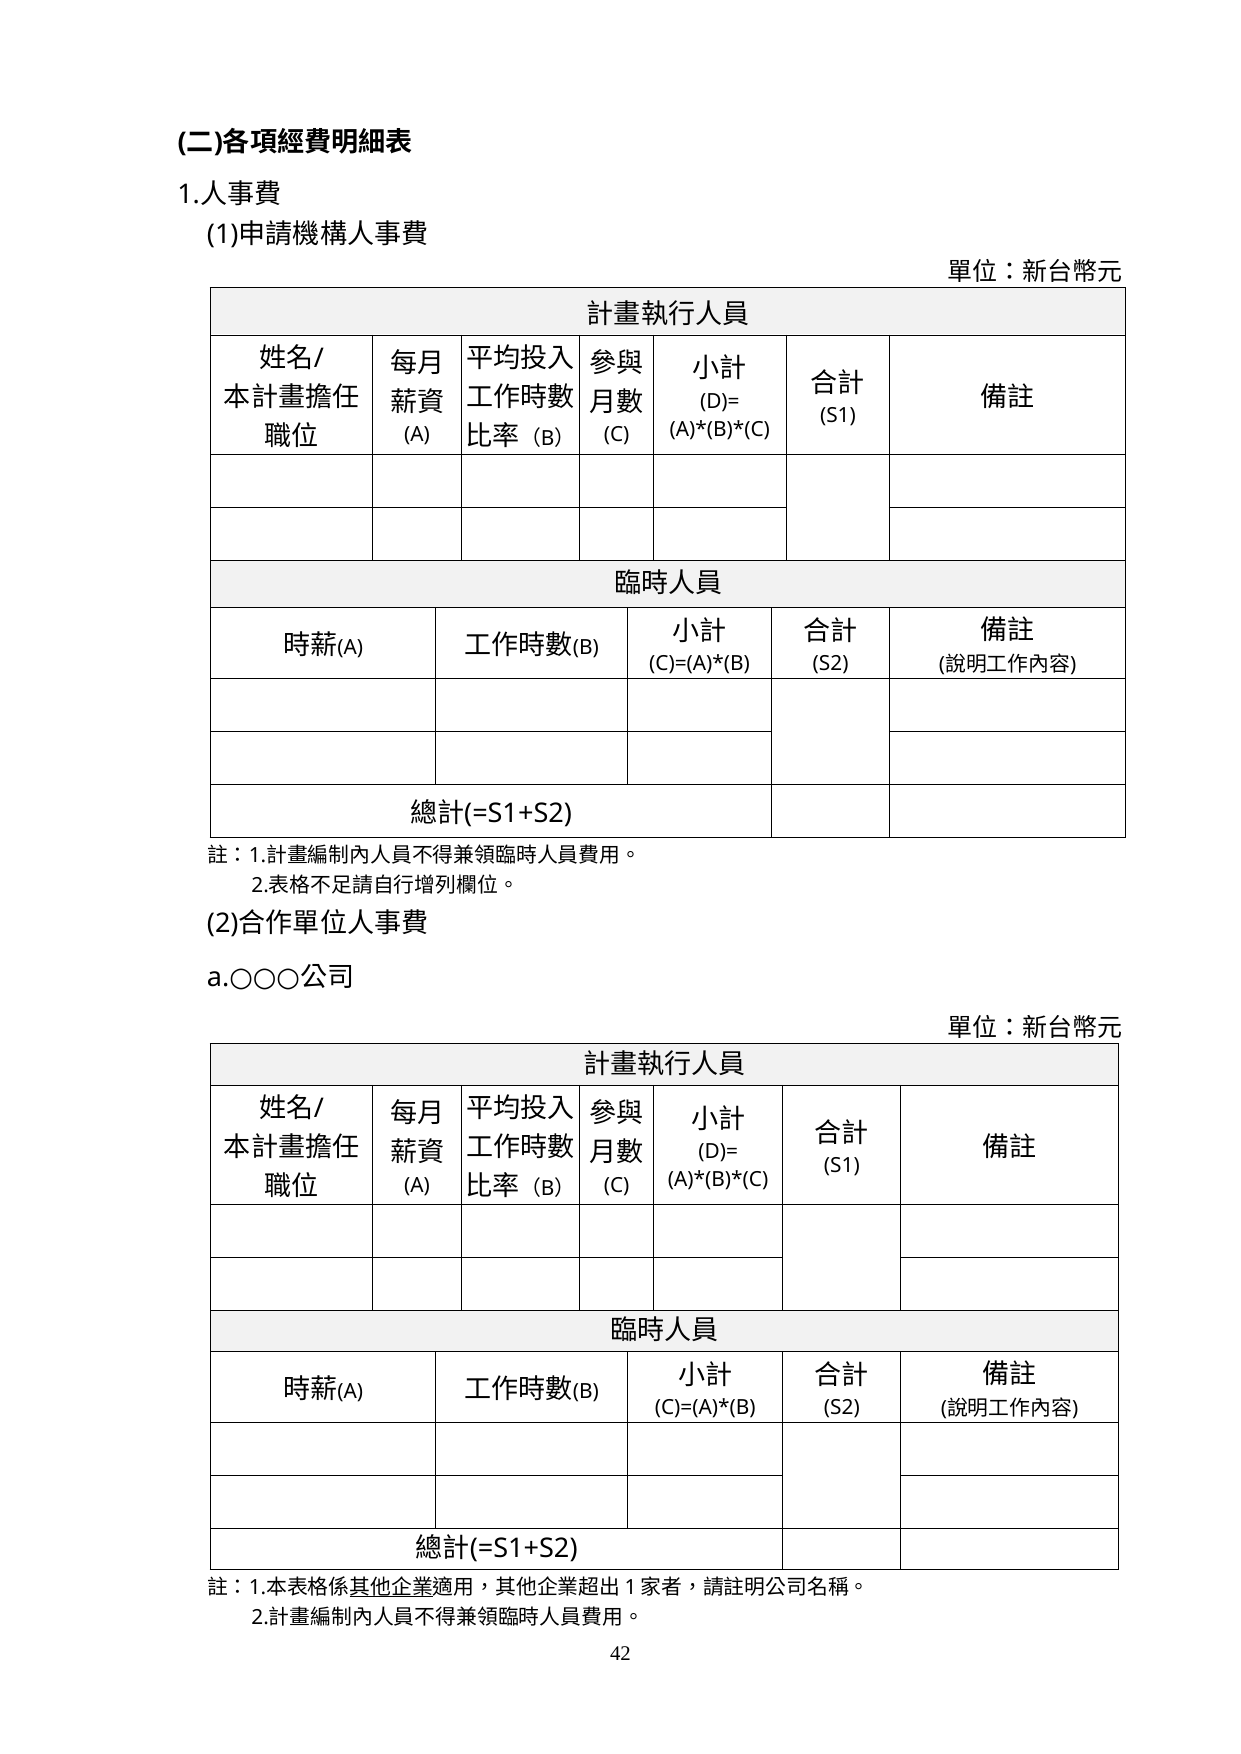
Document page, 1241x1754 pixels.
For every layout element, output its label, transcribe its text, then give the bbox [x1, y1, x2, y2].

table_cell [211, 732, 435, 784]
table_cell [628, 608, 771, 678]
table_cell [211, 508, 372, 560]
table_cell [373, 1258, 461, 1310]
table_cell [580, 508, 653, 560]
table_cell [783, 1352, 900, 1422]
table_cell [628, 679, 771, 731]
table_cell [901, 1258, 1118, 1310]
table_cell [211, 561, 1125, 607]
text 2.計畫編制內人員不得兼領臨時人員費用。 [251, 1600, 1122, 1631]
text 註：1.本表格係其他企業適用，其他企業超出1家者，請註明公司名稱。 [207, 1570, 1122, 1600]
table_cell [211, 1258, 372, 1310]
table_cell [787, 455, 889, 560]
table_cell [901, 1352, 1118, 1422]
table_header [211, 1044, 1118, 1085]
text (1)申請機構人事費 [118, 212, 1122, 251]
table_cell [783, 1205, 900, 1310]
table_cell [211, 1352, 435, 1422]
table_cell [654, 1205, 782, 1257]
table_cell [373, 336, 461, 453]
text 單位：新台幣元 [196, 1007, 1122, 1043]
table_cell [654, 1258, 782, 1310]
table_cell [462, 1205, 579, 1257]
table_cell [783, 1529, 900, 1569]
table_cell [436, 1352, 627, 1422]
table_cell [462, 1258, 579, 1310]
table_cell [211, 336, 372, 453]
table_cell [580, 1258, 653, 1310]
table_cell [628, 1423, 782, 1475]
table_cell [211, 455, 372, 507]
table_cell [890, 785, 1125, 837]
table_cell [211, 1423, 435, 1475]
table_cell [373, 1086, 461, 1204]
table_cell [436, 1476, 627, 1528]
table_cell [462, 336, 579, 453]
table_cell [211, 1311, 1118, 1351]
list (二)各項經費明細表 [118, 118, 1122, 160]
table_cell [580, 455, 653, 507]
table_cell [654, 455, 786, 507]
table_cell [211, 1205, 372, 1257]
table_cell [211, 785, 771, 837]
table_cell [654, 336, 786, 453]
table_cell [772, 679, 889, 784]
text 1.人事費 [118, 172, 1122, 212]
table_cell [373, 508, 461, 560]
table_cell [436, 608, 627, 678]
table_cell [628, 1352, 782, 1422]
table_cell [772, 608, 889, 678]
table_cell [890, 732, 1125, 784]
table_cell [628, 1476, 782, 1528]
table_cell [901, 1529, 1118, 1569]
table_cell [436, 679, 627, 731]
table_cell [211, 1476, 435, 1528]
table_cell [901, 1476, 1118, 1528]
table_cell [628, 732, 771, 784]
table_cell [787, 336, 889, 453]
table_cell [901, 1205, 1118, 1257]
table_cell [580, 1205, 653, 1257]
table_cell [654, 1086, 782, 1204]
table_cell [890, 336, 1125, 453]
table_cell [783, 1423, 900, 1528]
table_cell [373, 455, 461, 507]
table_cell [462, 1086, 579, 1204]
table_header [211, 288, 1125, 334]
text 單位：新台幣元 [196, 251, 1122, 287]
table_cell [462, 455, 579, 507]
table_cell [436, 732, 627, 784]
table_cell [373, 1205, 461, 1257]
text 註：1.計畫編制內人員不得兼領臨時人員費用。 [207, 838, 1122, 868]
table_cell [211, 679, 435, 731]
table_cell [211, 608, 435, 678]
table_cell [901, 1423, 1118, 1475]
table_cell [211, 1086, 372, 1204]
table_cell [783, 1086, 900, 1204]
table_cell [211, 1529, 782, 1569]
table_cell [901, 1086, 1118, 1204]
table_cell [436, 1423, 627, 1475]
text a.○○○公司 [118, 953, 1122, 994]
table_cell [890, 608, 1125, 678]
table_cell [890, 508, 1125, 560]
text (2)合作單位人事費 [118, 899, 1122, 940]
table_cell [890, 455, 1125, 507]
text 2.表格不足請自行增列欄位。 [251, 868, 1122, 899]
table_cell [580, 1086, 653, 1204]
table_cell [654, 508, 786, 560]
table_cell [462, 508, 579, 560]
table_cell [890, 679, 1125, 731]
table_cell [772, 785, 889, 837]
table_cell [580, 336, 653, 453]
